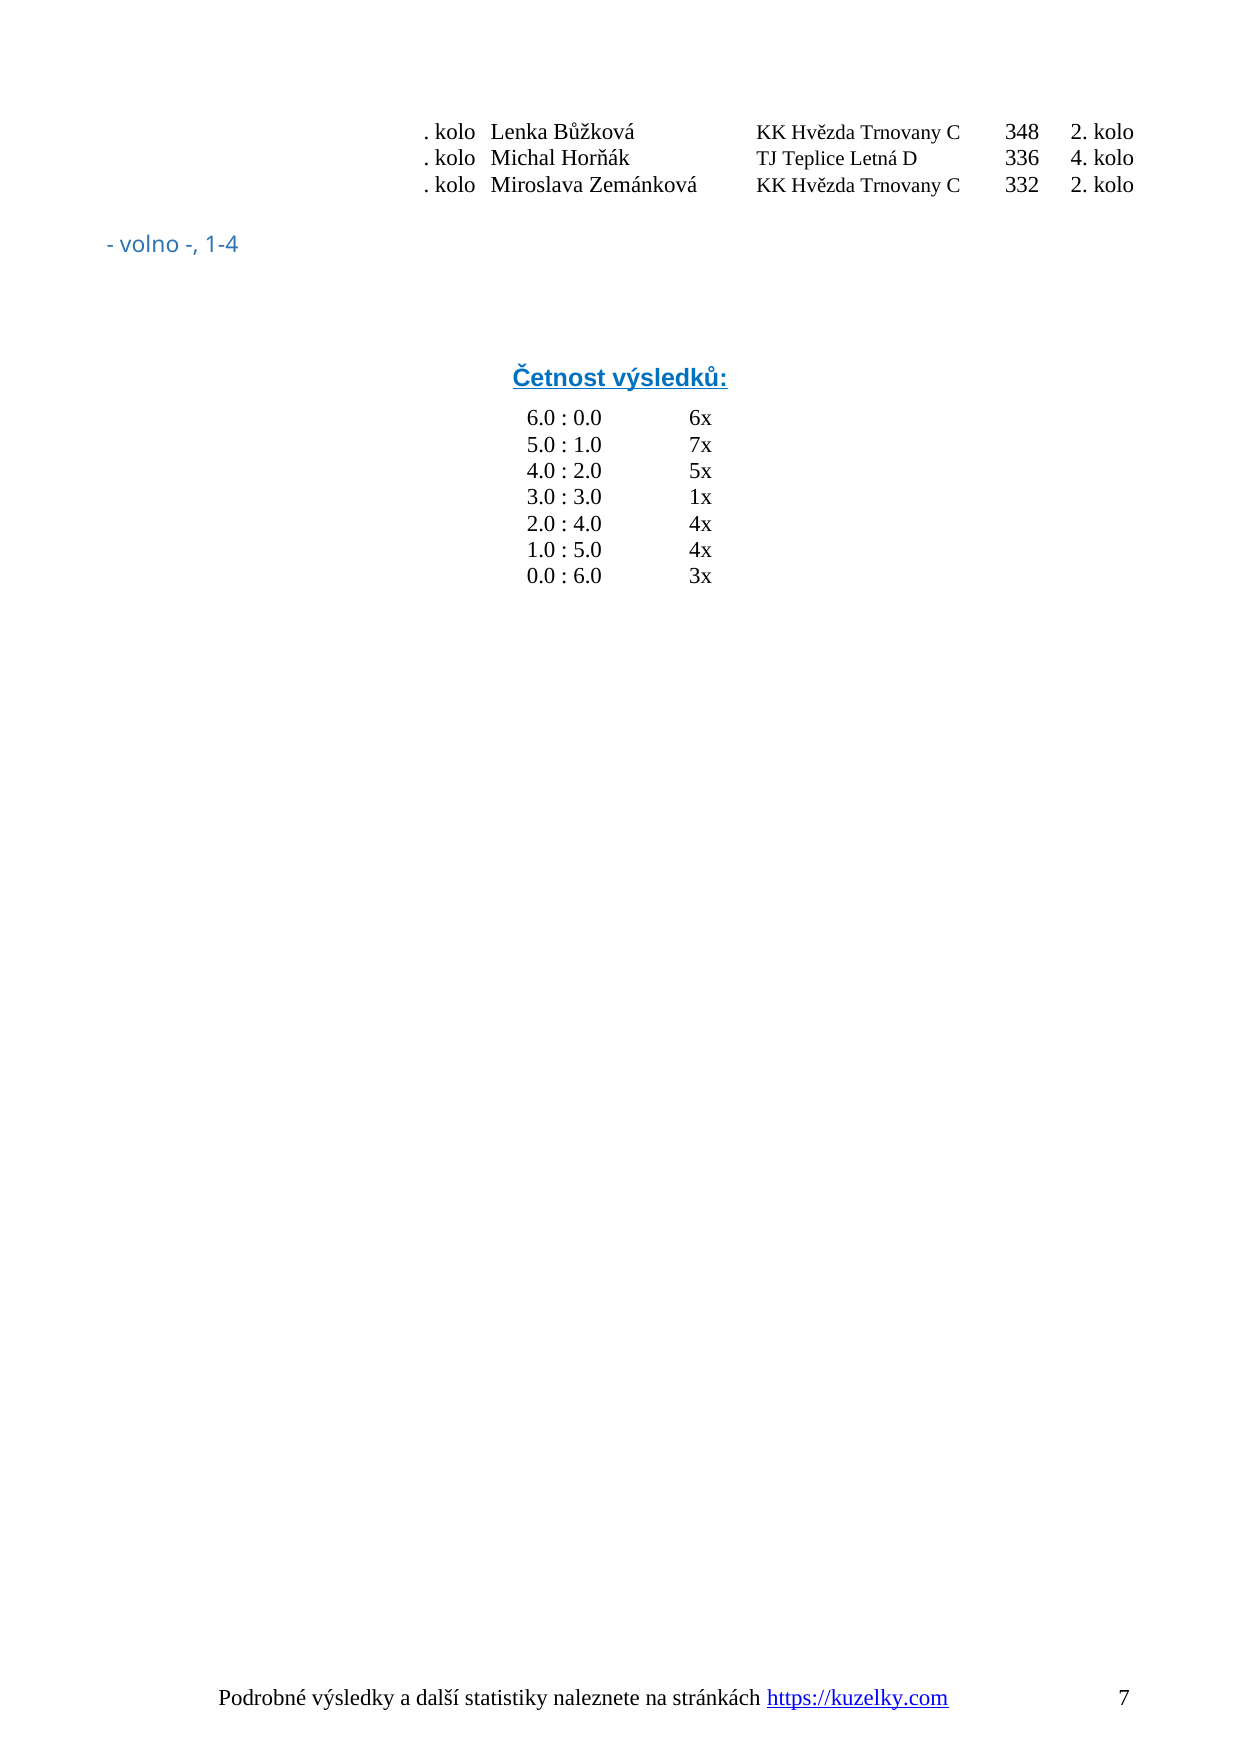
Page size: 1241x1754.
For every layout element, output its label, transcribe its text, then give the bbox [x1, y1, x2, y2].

text Četnost výsledků: [94, 363, 1145, 392]
text 1.0 : 5.0 4x [106, 536, 1134, 562]
text 4.0 : 2.0 5x [106, 457, 1134, 483]
subtitle - volno -, 1-4 [106, 228, 1134, 259]
text 0.0 : 6.0 3x [106, 562, 1134, 589]
text 5.0 : 1.0 7x [106, 431, 1134, 457]
text . kolo Michal Horňák TJ Teplice Letná D 336 4. kolo [106, 144, 1134, 171]
text 6.0 : 0.0 6x [106, 404, 1134, 431]
text . kolo Lenka Bůžková KK Hvězda Trnovany C 348 2. kolo [106, 118, 1134, 144]
text 2.0 : 4.0 4x [106, 510, 1134, 536]
text 3.0 : 3.0 1x [106, 483, 1134, 510]
text . kolo Miroslava Zemánková KK Hvězda Trnovany C 332 2. kolo [106, 171, 1134, 197]
